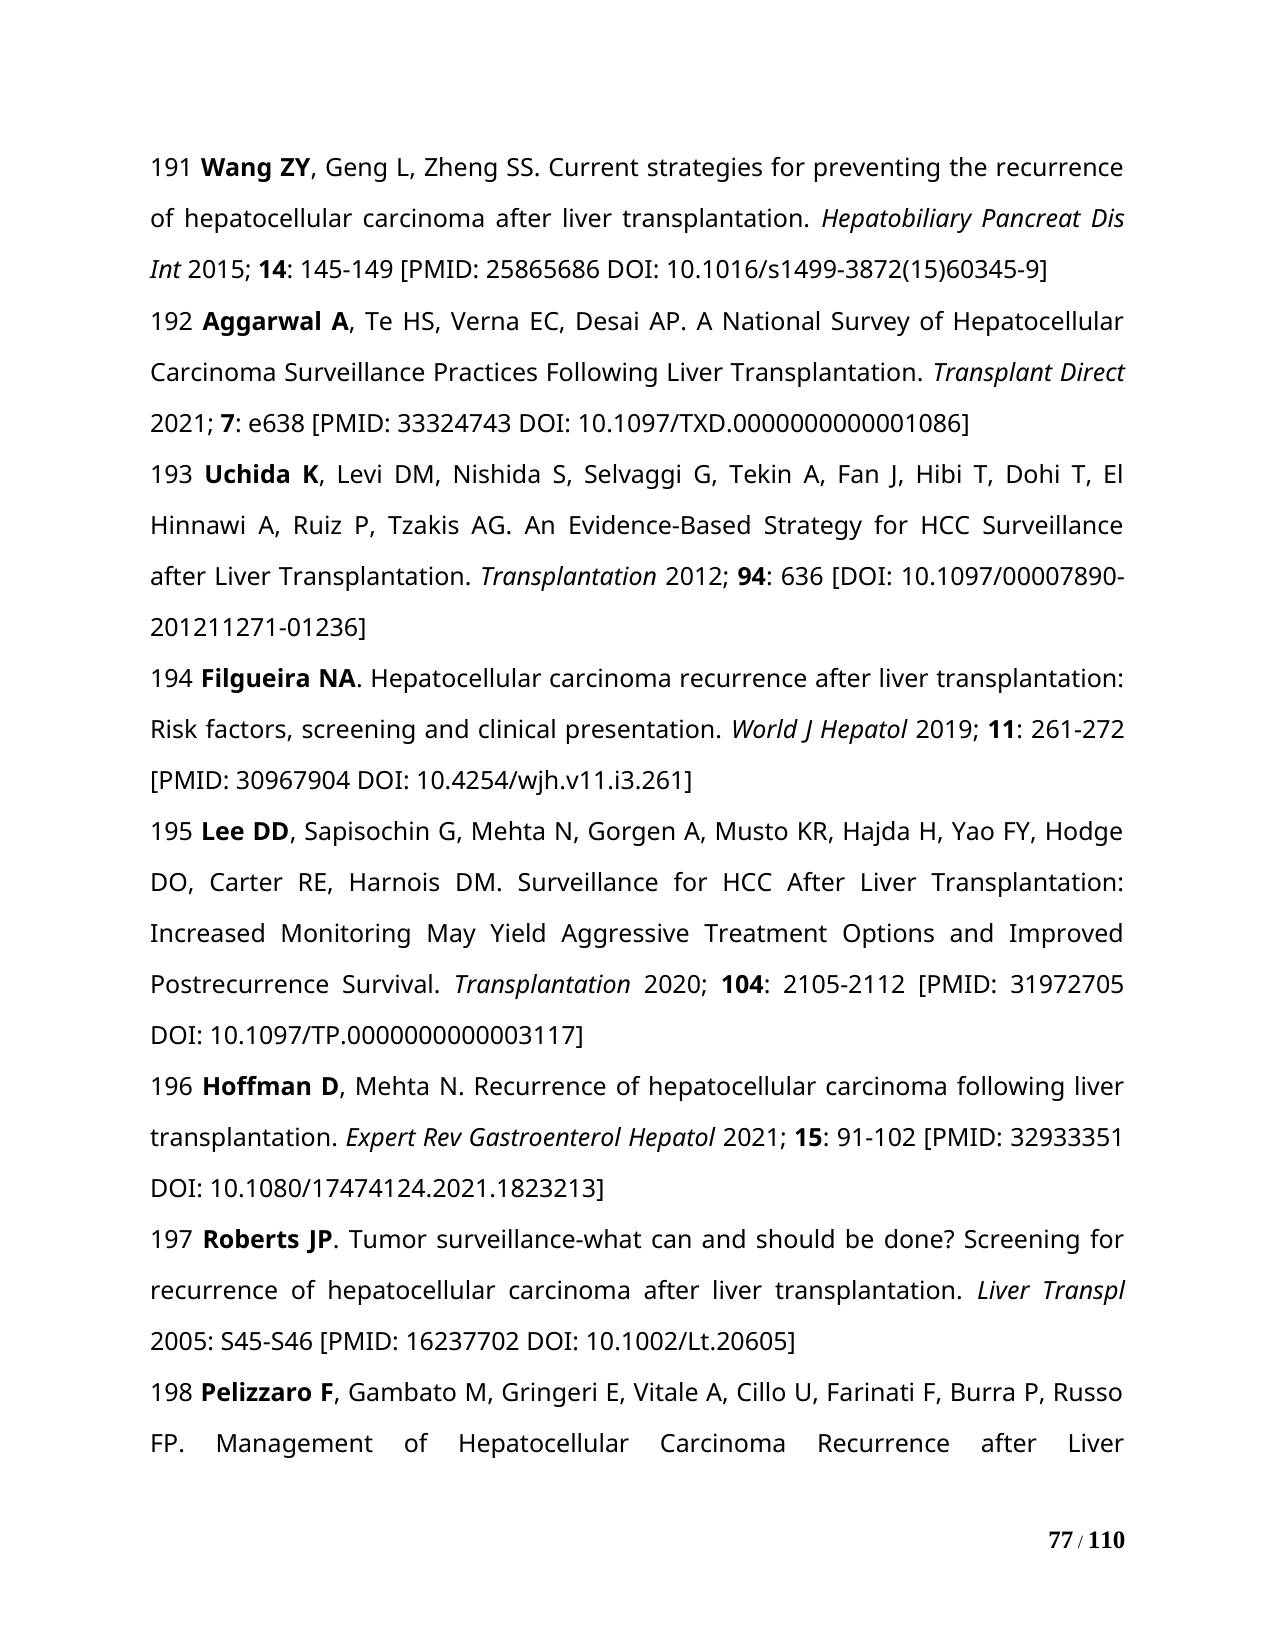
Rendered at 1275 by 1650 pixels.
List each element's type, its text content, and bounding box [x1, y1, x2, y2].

text 194 Filgueira NA. Hepatocellular carcinoma recurrence after liver transplantation: Risk factors, screening and clinical presentation. World J Hepatol 2019; 11: 261-272 [PMID: 30967904 DOI: 10.4254/wjh.v11.i3.261] [150, 660, 1125, 797]
text 197 Roberts JP. Tumor surveillance-what can and should be done? Screening for recurrence of hepatocellular carcinoma after liver transplantation. Liver Transpl 2005: S45-S46 [PMID: 16237702 DOI: 10.1002/Lt.20605] [150, 1222, 1125, 1358]
text 191 Wang ZY, Geng L, Zheng SS. Current strategies for preventing the recurrence of hepatocellular carcinoma after liver transplantation. Hepatobiliary Pancreat Dis Int 2015; 14: 145-149 [PMID: 25865686 DOI: 10.1016/s1499-3872(15)60345-9] [150, 150, 1125, 286]
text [150, 1375, 1125, 1460]
text 195 Lee DD, Sapisochin G, Mehta N, Gorgen A, Musto KR, Hajda H, Yao FY, Hodge DO, Carter RE, Harnois DM. Surveillance for HCC After Liver Transplantation: Increased Monitoring May Yield Aggressive Treatment Options and Improved Postrecurrence Survival. Transplantation 2020; 104: 2105-2112 [PMID: 31972705 DOI: 10.1097/TP.0000000000003117] [150, 813, 1125, 1052]
text 192 Aggarwal A, Te HS, Verna EC, Desai AP. A National Survey of Hepatocellular Carcinoma Surveillance Practices Following Liver Transplantation. Transplant Direct 2021; 7: e638 [PMID: 33324743 DOI: 10.1097/TXD.0000000000001086] [150, 303, 1125, 439]
text 193 Uchida K, Levi DM, Nishida S, Selvaggi G, Tekin A, Fan J, Hibi T, Dohi T, El Hinnawi A, Ruiz P, Tzakis AG. An Evidence-Based Strategy for HCC Surveillance after Liver Transplantation. Transplantation 2012; 94: 636 [DOI: 10.1097/00007890-201211271-01236] [150, 456, 1125, 643]
text 196 Hoffman D, Mehta N. Recurrence of hepatocellular carcinoma following liver transplantation. Expert Rev Gastroenterol Hepatol 2021; 15: 91-102 [PMID: 32933351 DOI: 10.1080/17474124.2021.1823213] [150, 1069, 1125, 1205]
